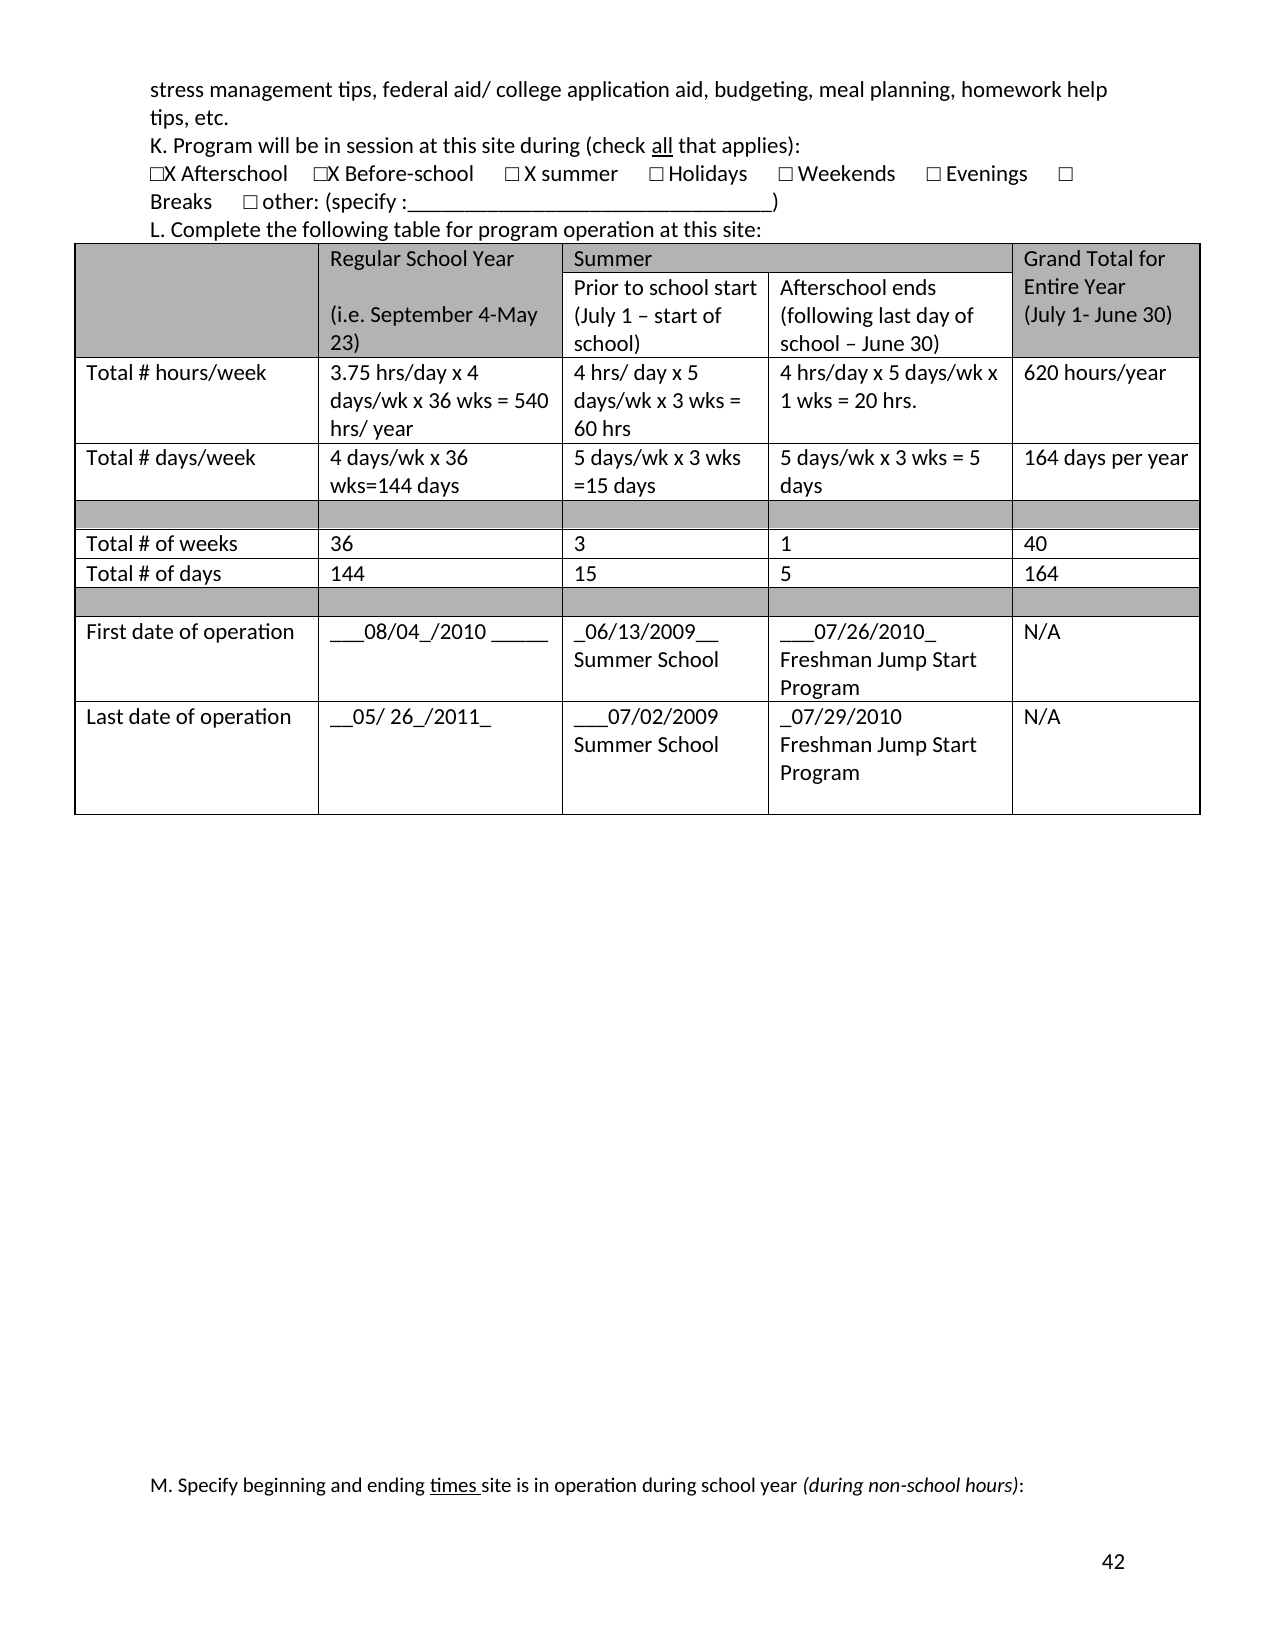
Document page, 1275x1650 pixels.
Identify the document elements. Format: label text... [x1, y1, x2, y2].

table_cell 5 days/wk x 3 wks = 5 days [769, 444, 1012, 499]
table_cell ___07/26/2010_ Freshman Jump Start Program [769, 617, 1012, 701]
table_cell [563, 501, 768, 528]
table_cell Afterschool ends (following last day of school – June 30) [769, 273, 1012, 357]
table_cell 164 [1013, 559, 1199, 587]
table_header Regular School Year (i.e. September 4-May 23) [319, 244, 562, 357]
text □X Afterschool □X Before-school □ X summer □ Holidays □ Weekends □ Evenings □ Breaks □ other: (specify :________________________________) [150, 159, 1125, 215]
table_cell Prior to school start (July 1 – start of school) [563, 273, 768, 357]
table_cell 164 days per year [1013, 444, 1199, 499]
table_header Grand Total for Entire Year (July 1- June 30) [1013, 244, 1199, 357]
table_cell [76, 588, 318, 616]
table_cell 40 [1013, 530, 1199, 558]
text L. Complete the following table for program operation at this site: [150, 215, 1125, 243]
table_header Summer [563, 244, 1012, 272]
table_cell ___08/04_/2010 _____ [319, 617, 562, 701]
table_cell ___07/02/2009 Summer School [563, 702, 768, 814]
table_cell [1013, 588, 1199, 616]
table_cell [319, 588, 562, 616]
table_cell N/A [1013, 617, 1199, 701]
table_cell First date of operation [76, 617, 318, 701]
table_cell [563, 588, 768, 616]
table_cell Total # hours/week [76, 358, 318, 442]
table_cell 15 [563, 559, 768, 587]
table_cell _07/29/2010 Freshman Jump Start Program [769, 702, 1012, 814]
table_cell 3.75 hrs/day x 4 days/wk x 36 wks = 540 hrs/ year [319, 358, 562, 442]
table_cell Total # of days [76, 559, 318, 587]
table_cell 4 hrs/day x 5 days/wk x 1 wks = 20 hrs. [769, 358, 1012, 442]
table_cell 5 [769, 559, 1012, 587]
table_cell [1013, 501, 1199, 528]
table_cell 620 hours/year [1013, 358, 1199, 442]
table_cell [769, 588, 1012, 616]
table_cell __05/ 26_/2011_ [319, 702, 562, 814]
table_cell 144 [319, 559, 562, 587]
table_cell Total # of weeks [76, 530, 318, 558]
table_cell 5 days/wk x 3 wks =15 days [563, 444, 768, 499]
table_cell 1 [769, 530, 1012, 558]
table_cell [76, 501, 318, 528]
table_cell Last date of operation [76, 702, 318, 814]
table_cell [769, 501, 1012, 528]
table_cell [319, 501, 562, 528]
table_cell 36 [319, 530, 562, 558]
table_cell Total # days/week [76, 444, 318, 499]
text M. Specify beginning and ending times site is in operation during school year (during non-school hours): [150, 1472, 1125, 1498]
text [150, 75, 1125, 131]
table_cell N/A [1013, 702, 1199, 814]
table_cell 4 days/wk x 36 wks=144 days [319, 444, 562, 499]
text K. Program will be in session at this site during (check all that applies): [150, 131, 1125, 159]
table_cell _06/13/2009__ Summer School [563, 617, 768, 701]
table_cell 3 [563, 530, 768, 558]
table_cell 4 hrs/ day x 5 days/wk x 3 wks = 60 hrs [563, 358, 768, 442]
table_header [76, 244, 318, 357]
